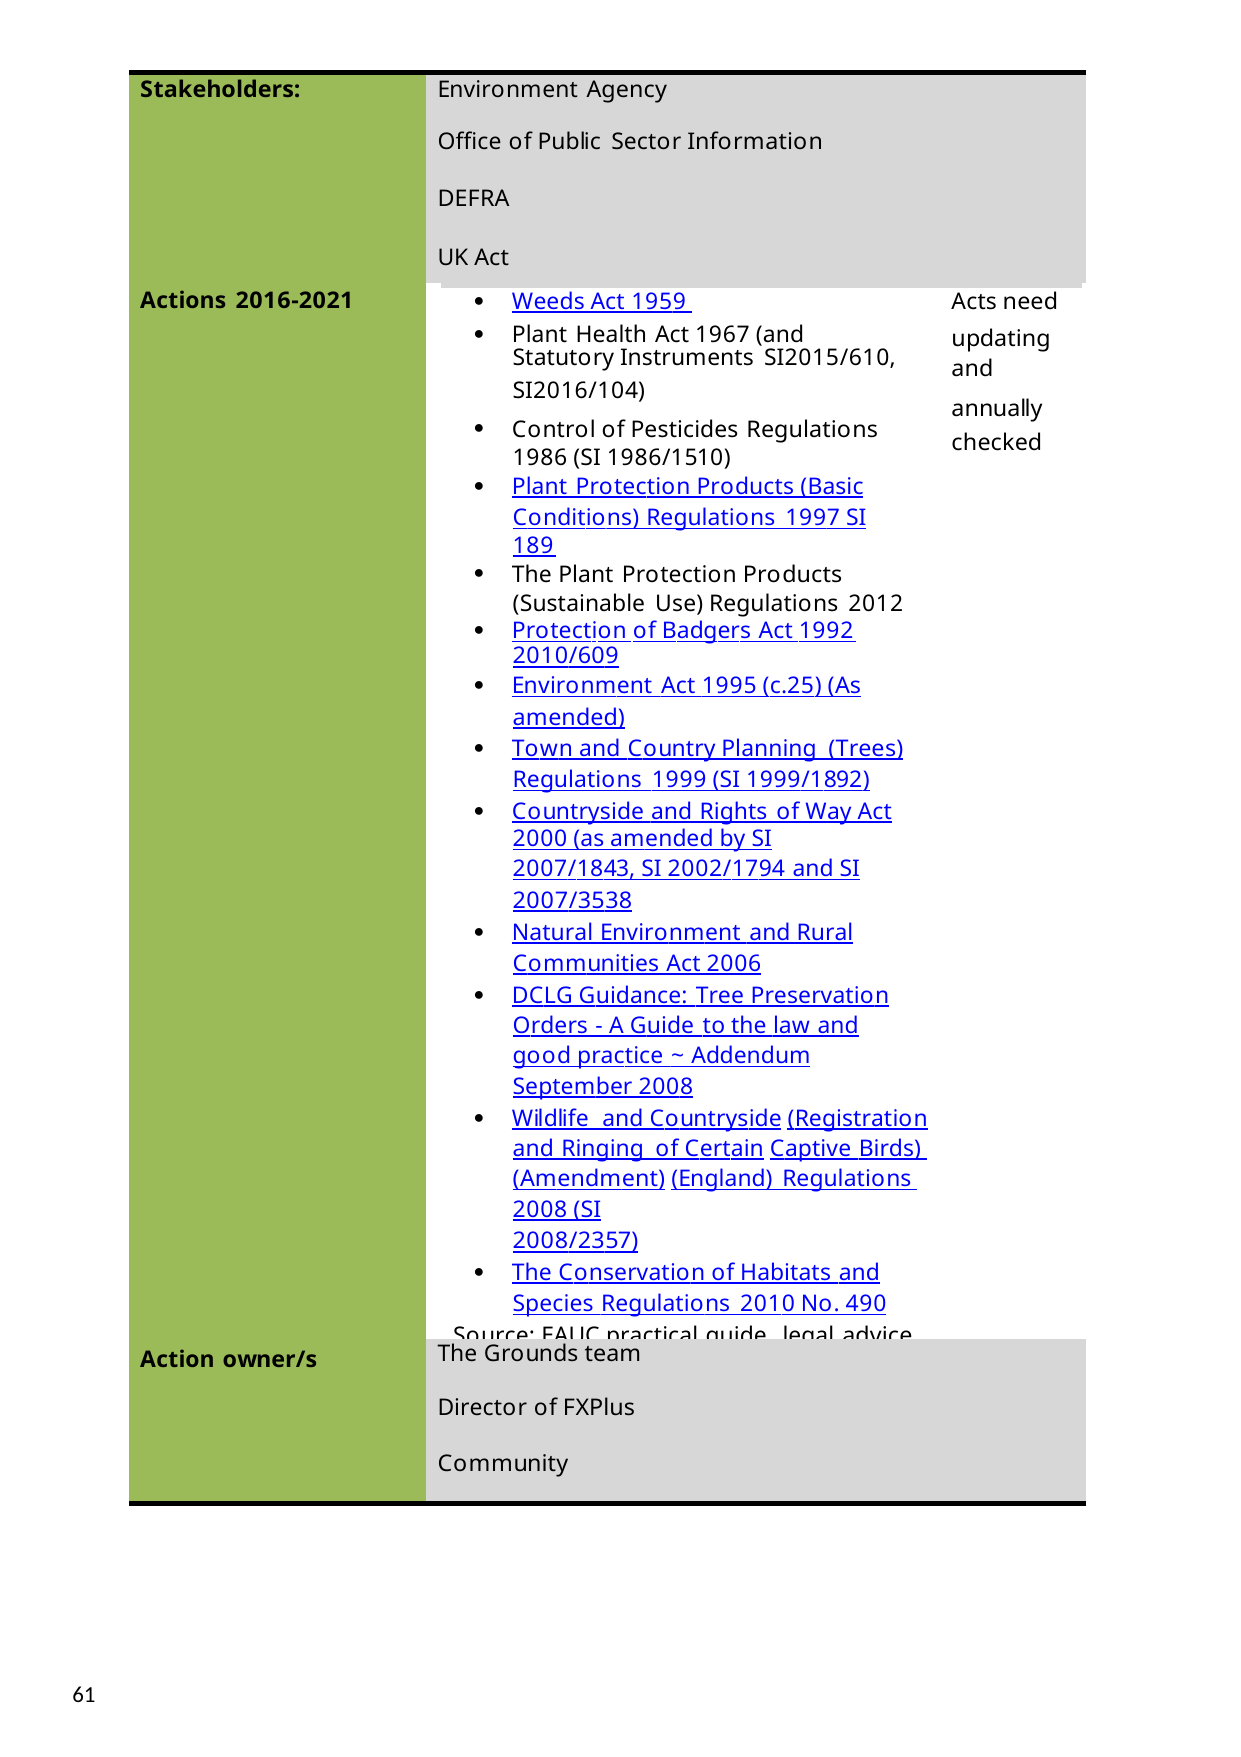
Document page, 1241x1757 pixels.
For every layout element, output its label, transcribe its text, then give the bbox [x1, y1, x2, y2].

table_header Stakeholders: Actions 2016-2021 Action owner/s [129, 75, 426, 1501]
table_cell  Weeds Act 1959 Acts need  Plant Health Act 1967 (and updating Statutory Instruments SI2015/610, and SI2016/104) annually  Control of Pesticides Regulations 1986 (SI 1986/1510) checked  Plant Protection Products (Basic Conditions) Regulations 1997 SI 189  The Plant Protection Products (Sustainable Use) Regulations 2012  Protection of Badgers Act 1992 2010/609  Environment Act 1995 (c.25) (As amended)  Town and Country Planning (Trees) Regulations 1999 (SI 1999/1892)  Countryside and Rights of Way Act 2000 (as amended by SI 2007/1843, SI 2002/1794 and SI 2007/3538  Natural Environment and Rural Communities Act 2006  DCLG Guidance: Tree Preservation Orders - A Guide to the law and good practice ~ Addendum September 2008  Wildlife and Countryside (Registration and Ringing of Certain Captive Birds) (Amendment) (England) Regulations 2008 (SI 2008/2357)  The Conservation of Habitats and Species Regulations 2010 No. 490 Source: EAUC practical guide, legal advice [426, 283, 1086, 1339]
table_header Environment Agency Office of Public Sector Information DEFRA UK Act [426, 75, 1086, 283]
table_cell The Grounds team Director of FXPlus Community [426, 1339, 1086, 1501]
